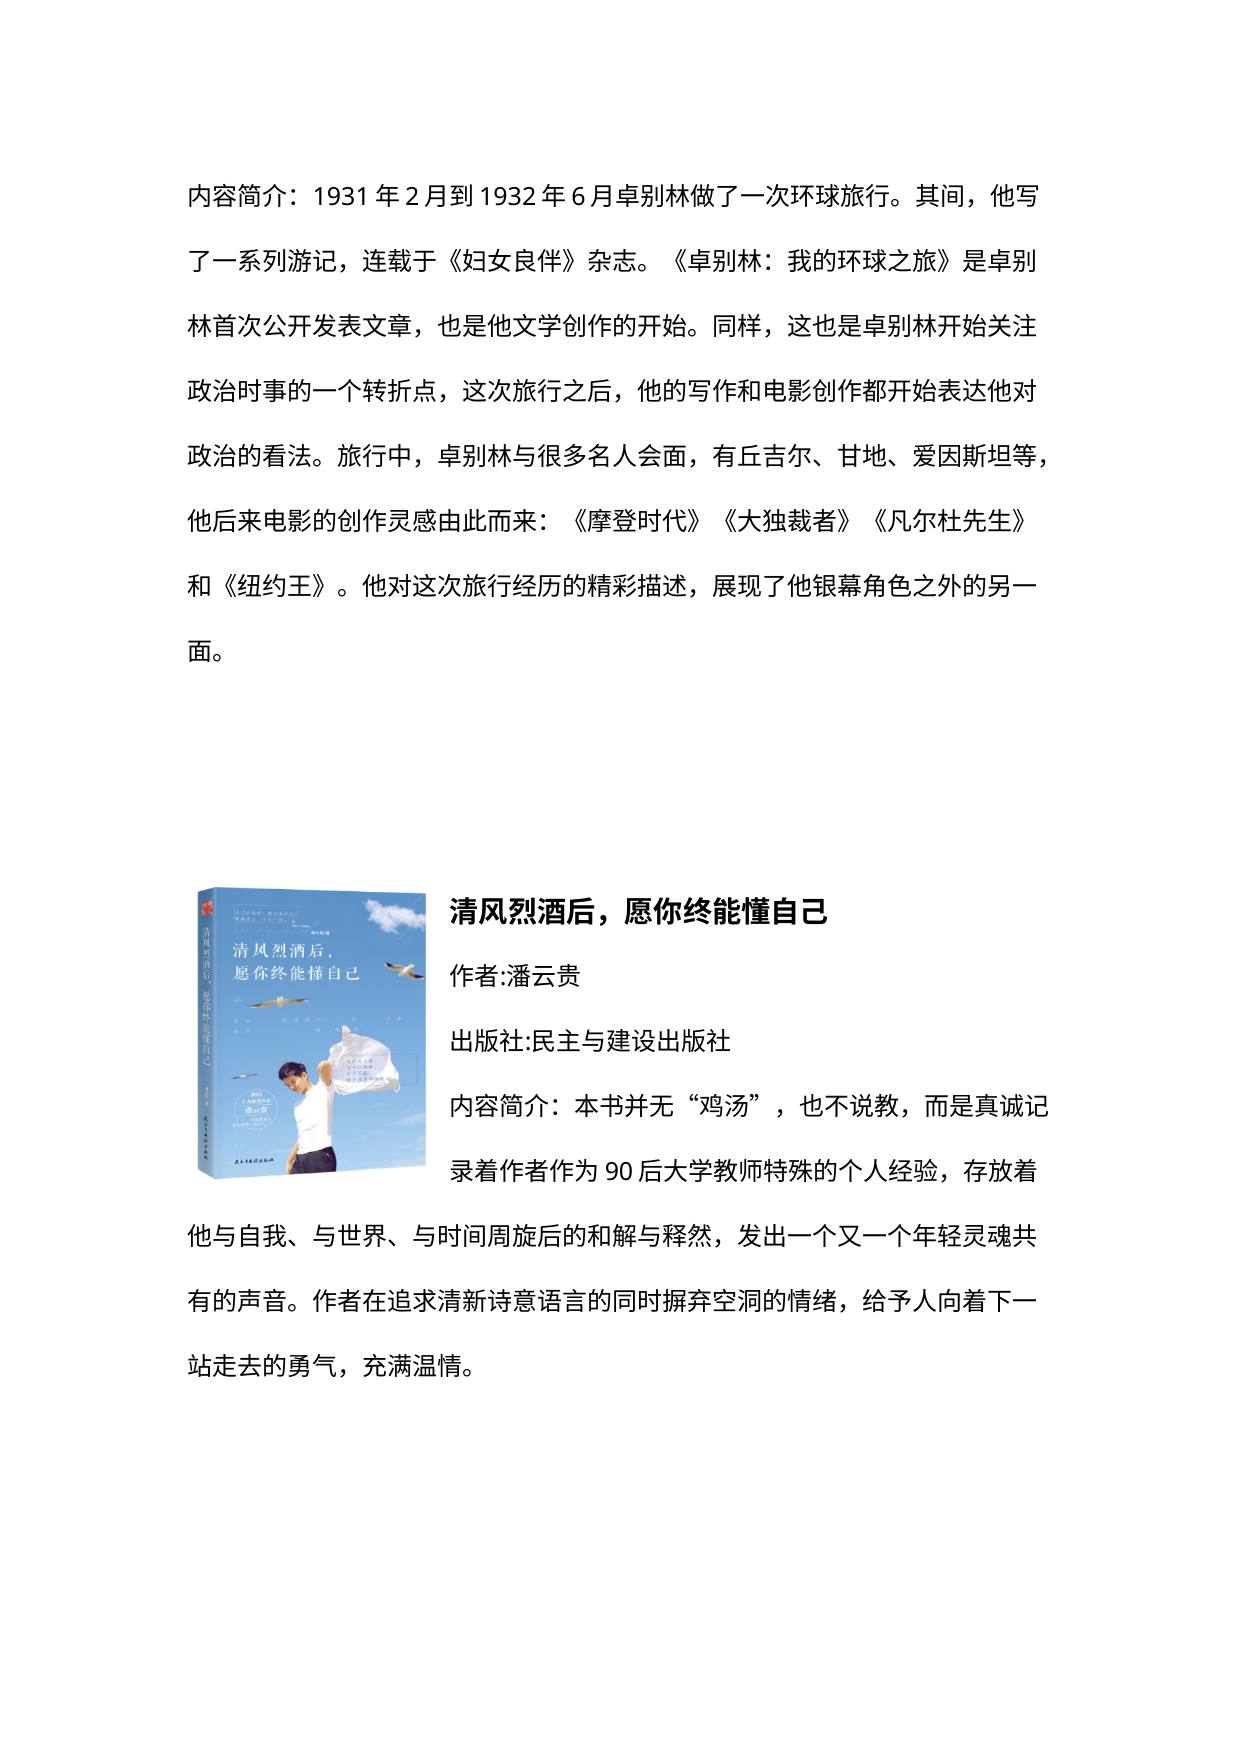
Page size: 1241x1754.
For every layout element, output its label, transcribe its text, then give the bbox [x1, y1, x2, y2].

text 内容简介：本书并无“鸡汤”，也不说教，而是真诚记录着作者作为90后大学教师特殊的个人经验，存放着他与自我、与世界、与时间周旋后的和解与释然，发出一个又一个年轻灵魂共有的声音。作者在追求清新诗意语言的同时摒弃空洞的情绪，给予人向着下一站走去的勇气，充满温情。 [187, 1072, 1053, 1397]
text 内容简介：1931年2月到1932年6月卓别林做了一次环球旅行。其间，他写了一系列游记，连载于《妇女良伴》杂志。《卓别林：我的环球之旅》是卓别林首次公开发表文章，也是他文学创作的开始。同样，这也是卓别林开始关注政治时事的一个转折点，这次旅行之后，他的写作和电影创作都开始表达他对政治的看法。旅行中，卓别林与很多名人会面，有丘吉尔、甘地、爱因斯坦等，他后来电影的创作灵感由此而来：《摩登时代》《大独裁者》《凡尔杜先生》和《纽约王》。他对这次旅行经历的精彩描述，展现了他银幕角色之外的另一面。 [187, 162, 1053, 682]
picture [191, 887, 431, 1182]
text 作者:潘云贵 [431, 942, 1053, 1007]
text 出版社:民主与建设出版社 [431, 1007, 1053, 1072]
text 清风烈酒后，愿你终能懂自己 [187, 877, 1053, 942]
